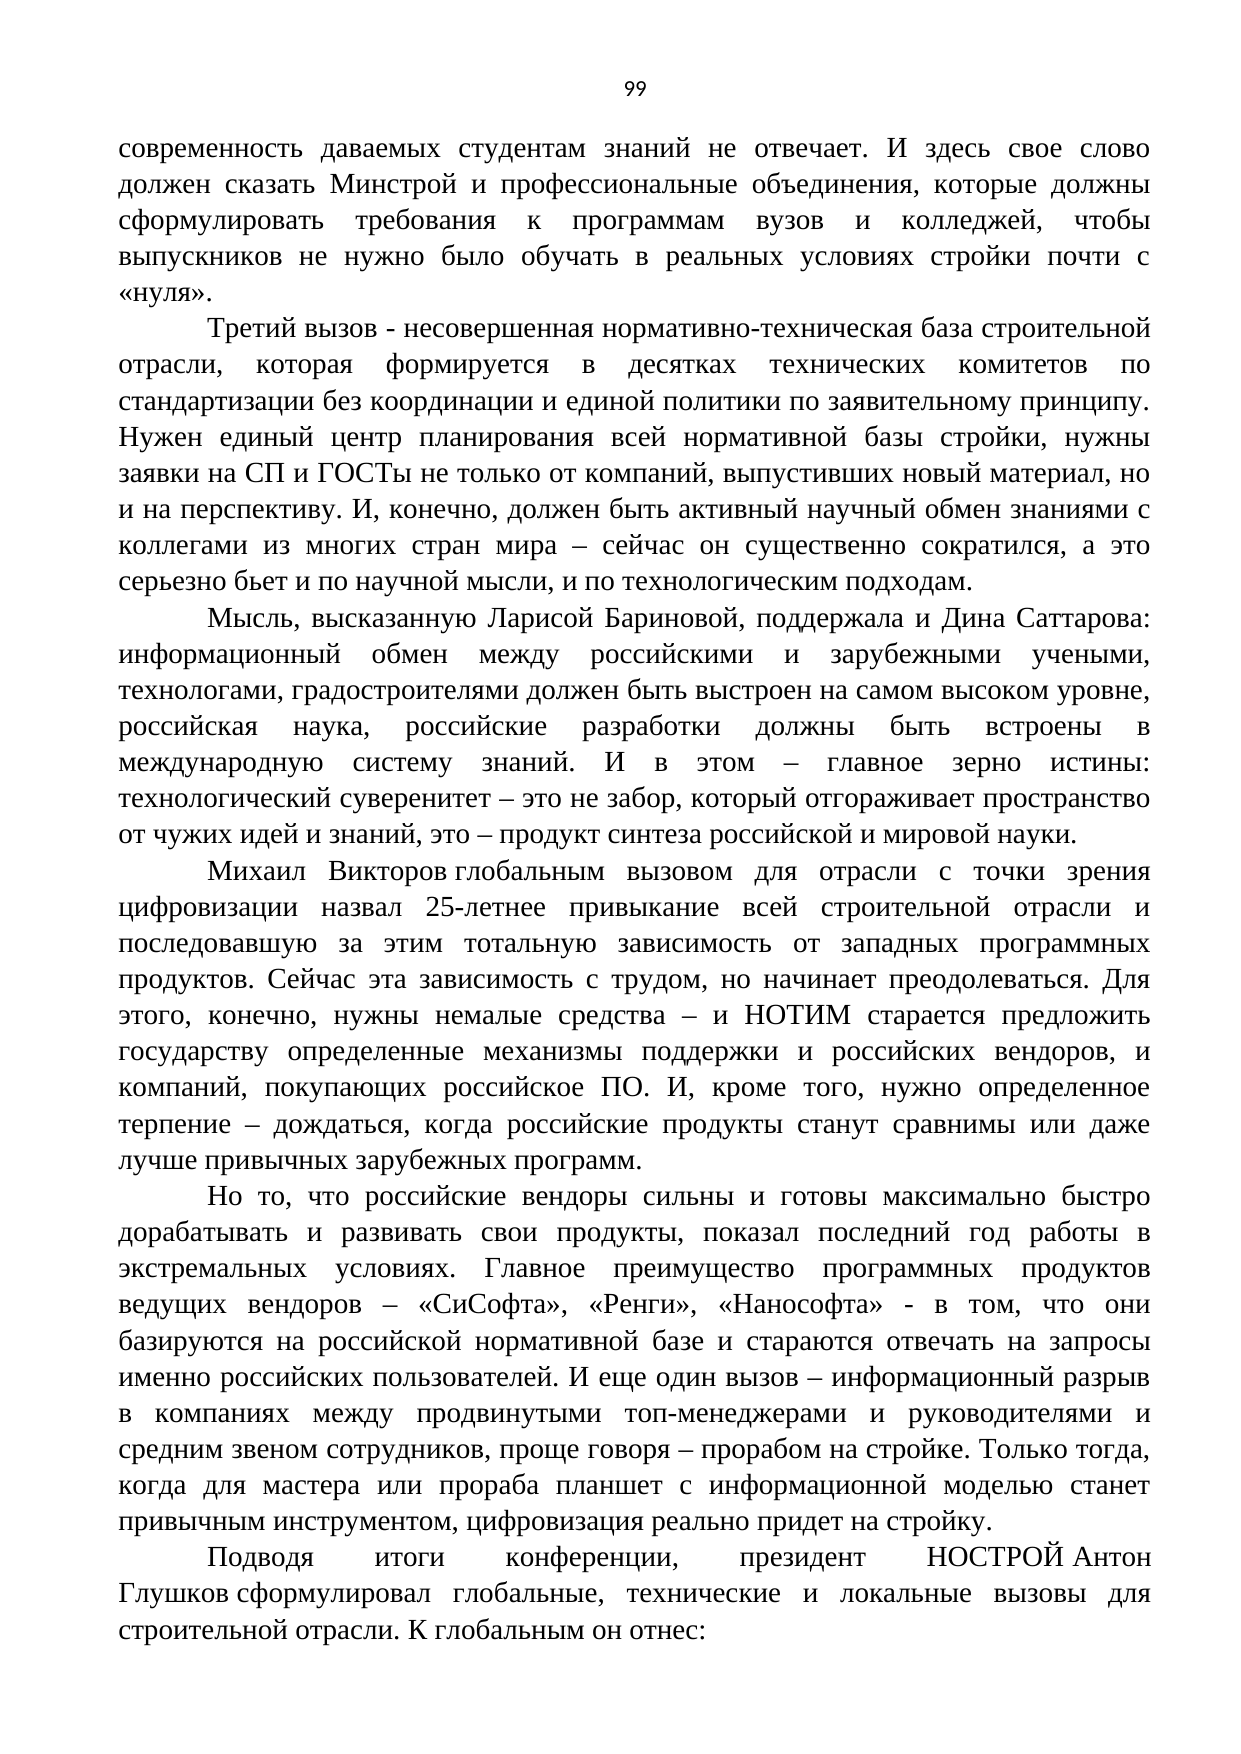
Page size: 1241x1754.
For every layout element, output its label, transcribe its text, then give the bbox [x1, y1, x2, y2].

text Третий вызов - несовершенная нормативно-техническая база строительной отрасли, которая формируется в десятках технических комитетов по стандартизации без координации и единой политики по заявительному принципу. Нужен единый центр планирования всей нормативной базы стройки, нужны заявки на СП и ГОСТы не только от компаний, выпустивших новый материал, но и на перспективу. И, конечно, должен быть активный научный обмен знаниями с коллегами из многих стран мира – сейчас он существенно сократился, а это серьезно бьет и по научной мысли, и по технологическим подходам. [118, 311, 1152, 597]
text Подводя итоги конференции, президент НОСТРОЙ Антон Глушков сформулировал глобальные, технические и локальные вызовы для строительной отрасли. К глобальным он отнес: [118, 1539, 1152, 1645]
text Но то, что российские вендоры сильны и готовы максимально быстро дорабатывать и развивать свои продукты, показал последний год работы в экстремальных условиях. Главное преимущество программных продуктов ведущих вендоров – «СиСофта», «Ренги», «Нанософта» - в том, что они базируются на российской нормативной базе и стараются отвечать на запросы именно российских пользователей. И еще один вызов – информационный разрыв в компаниях между продвинутыми топ-менеджерами и руководителями и средним звеном сотрудников, проще говоря – прорабом на стройке. Только тогда, когда для мастера или прораба планшет с информационной моделью станет привычным инструментом, цифровизация реально придет на стройку. [118, 1178, 1152, 1537]
text Михаил Викторов глобальным вызовом для отрасли с точки зрения цифровизации назвал 25-летнее привыкание всей строительной отрасли и последовавшую за этим тотальную зависимость от западных программных продуктов. Сейчас эта зависимость с трудом, но начинает преодолеваться. Для этого, конечно, нужны немалые средства – и НОТИМ старается предложить государству определенные механизмы поддержки и российских вендоров, и компаний, покупающих российское ПО. И, кроме того, нужно определенное терпение – дождаться, когда российские продукты станут сравнимы или даже лучше привычных зарубежных программ. [118, 853, 1152, 1175]
text Мысль, высказанную Ларисой Бариновой, поддержала и Дина Саттарова: информационный обмен между российскими и зарубежными учеными, технологами, градостроителями должен быть выстроен на самом высоком уровне, российская наука, российские разработки должны быть встроены в международную систему знаний. И в этом – главное зерно истины: технологический суверенитет – это не забор, который отгораживает пространство от чужих идей и знаний, это – продукт синтеза российской и мировой науки. [118, 600, 1152, 850]
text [118, 130, 1152, 308]
